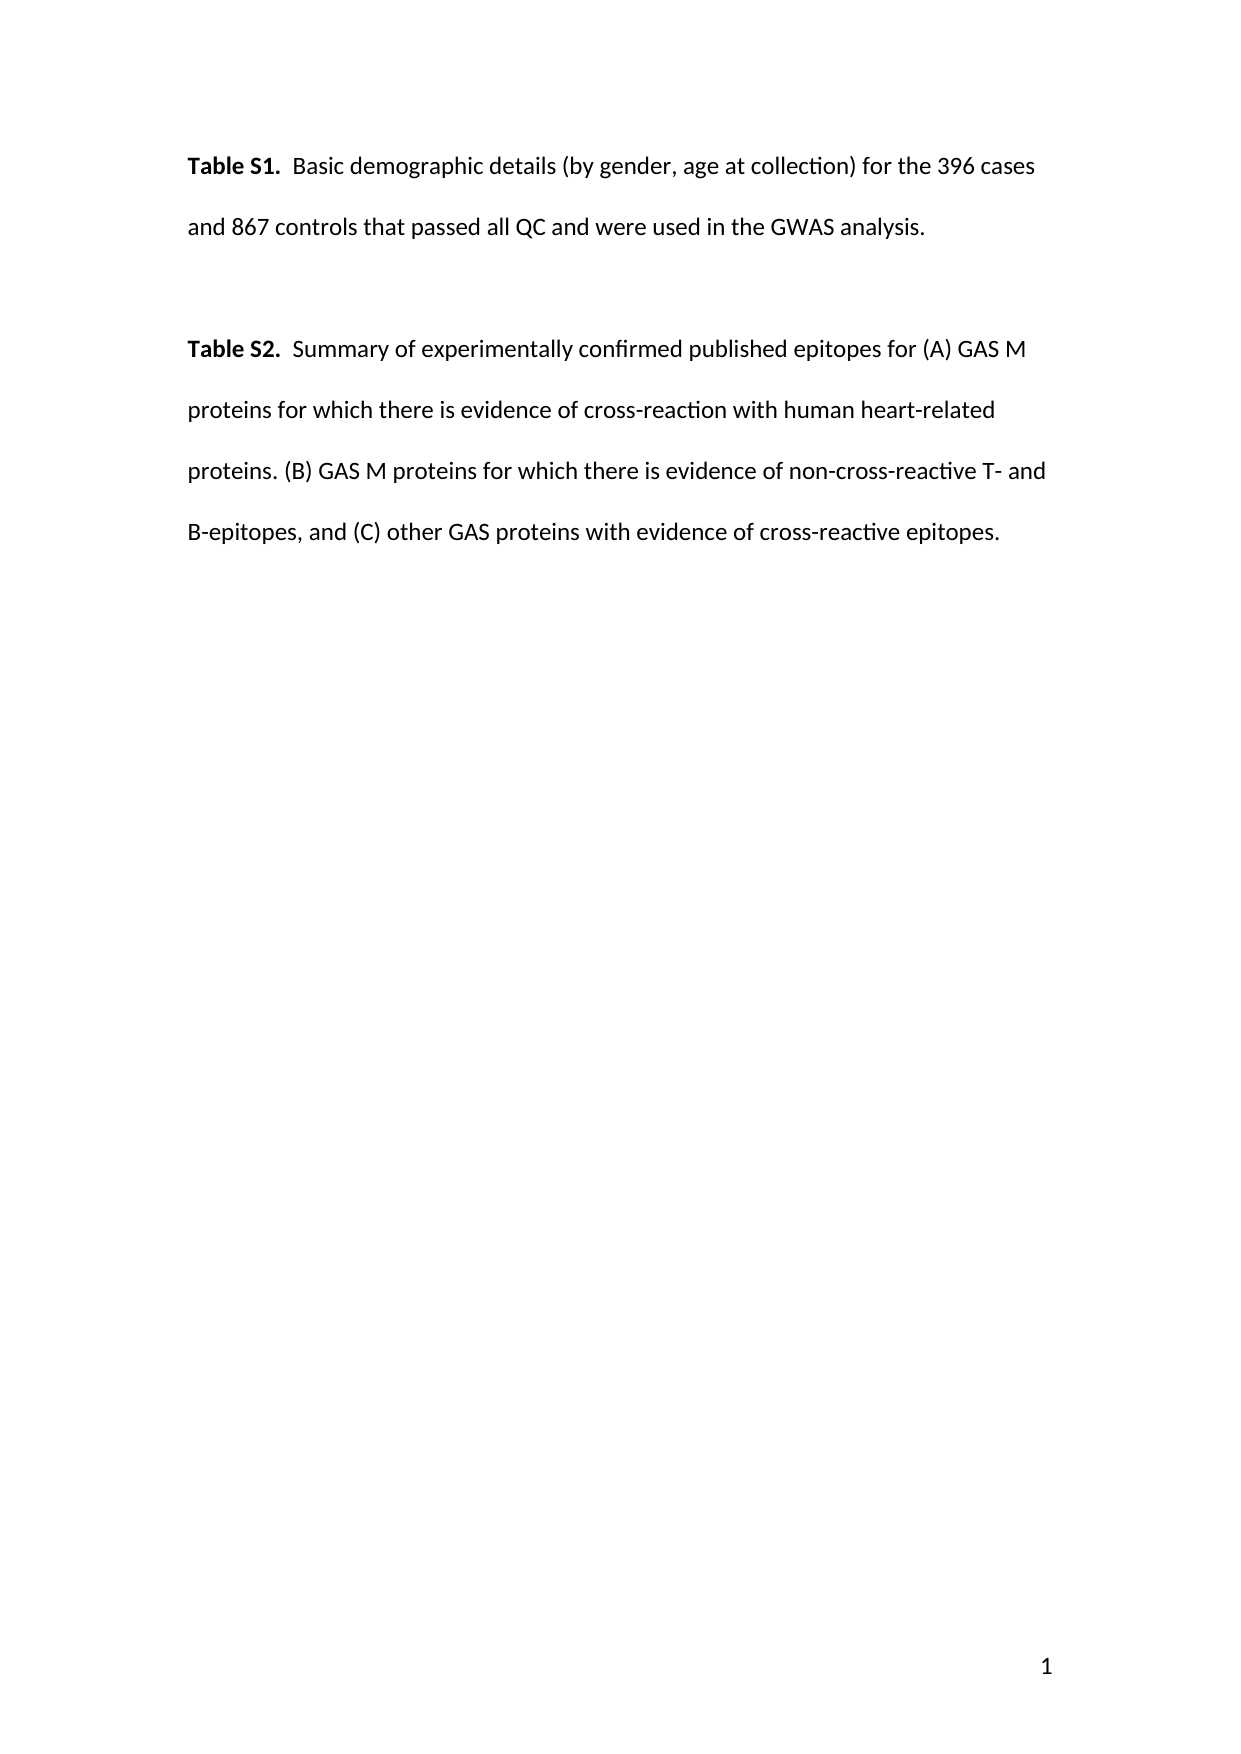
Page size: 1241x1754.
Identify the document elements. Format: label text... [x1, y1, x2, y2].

text Table S1. Basic demographic details (by gender, age at collection) for the 396 cases and 867 controls that passed all QC and were used in the GWAS analysis. [187, 150, 1053, 242]
text Table S2. Summary of experimentally confirmed published epitopes for (A) GAS M proteins for which there is evidence of cross-reaction with human heart-related proteins. (B) GAS M proteins for which there is evidence of non-cross-reactive T- and B-epitopes, and (C) other GAS proteins with evidence of cross-reactive epitopes. [187, 333, 1053, 547]
